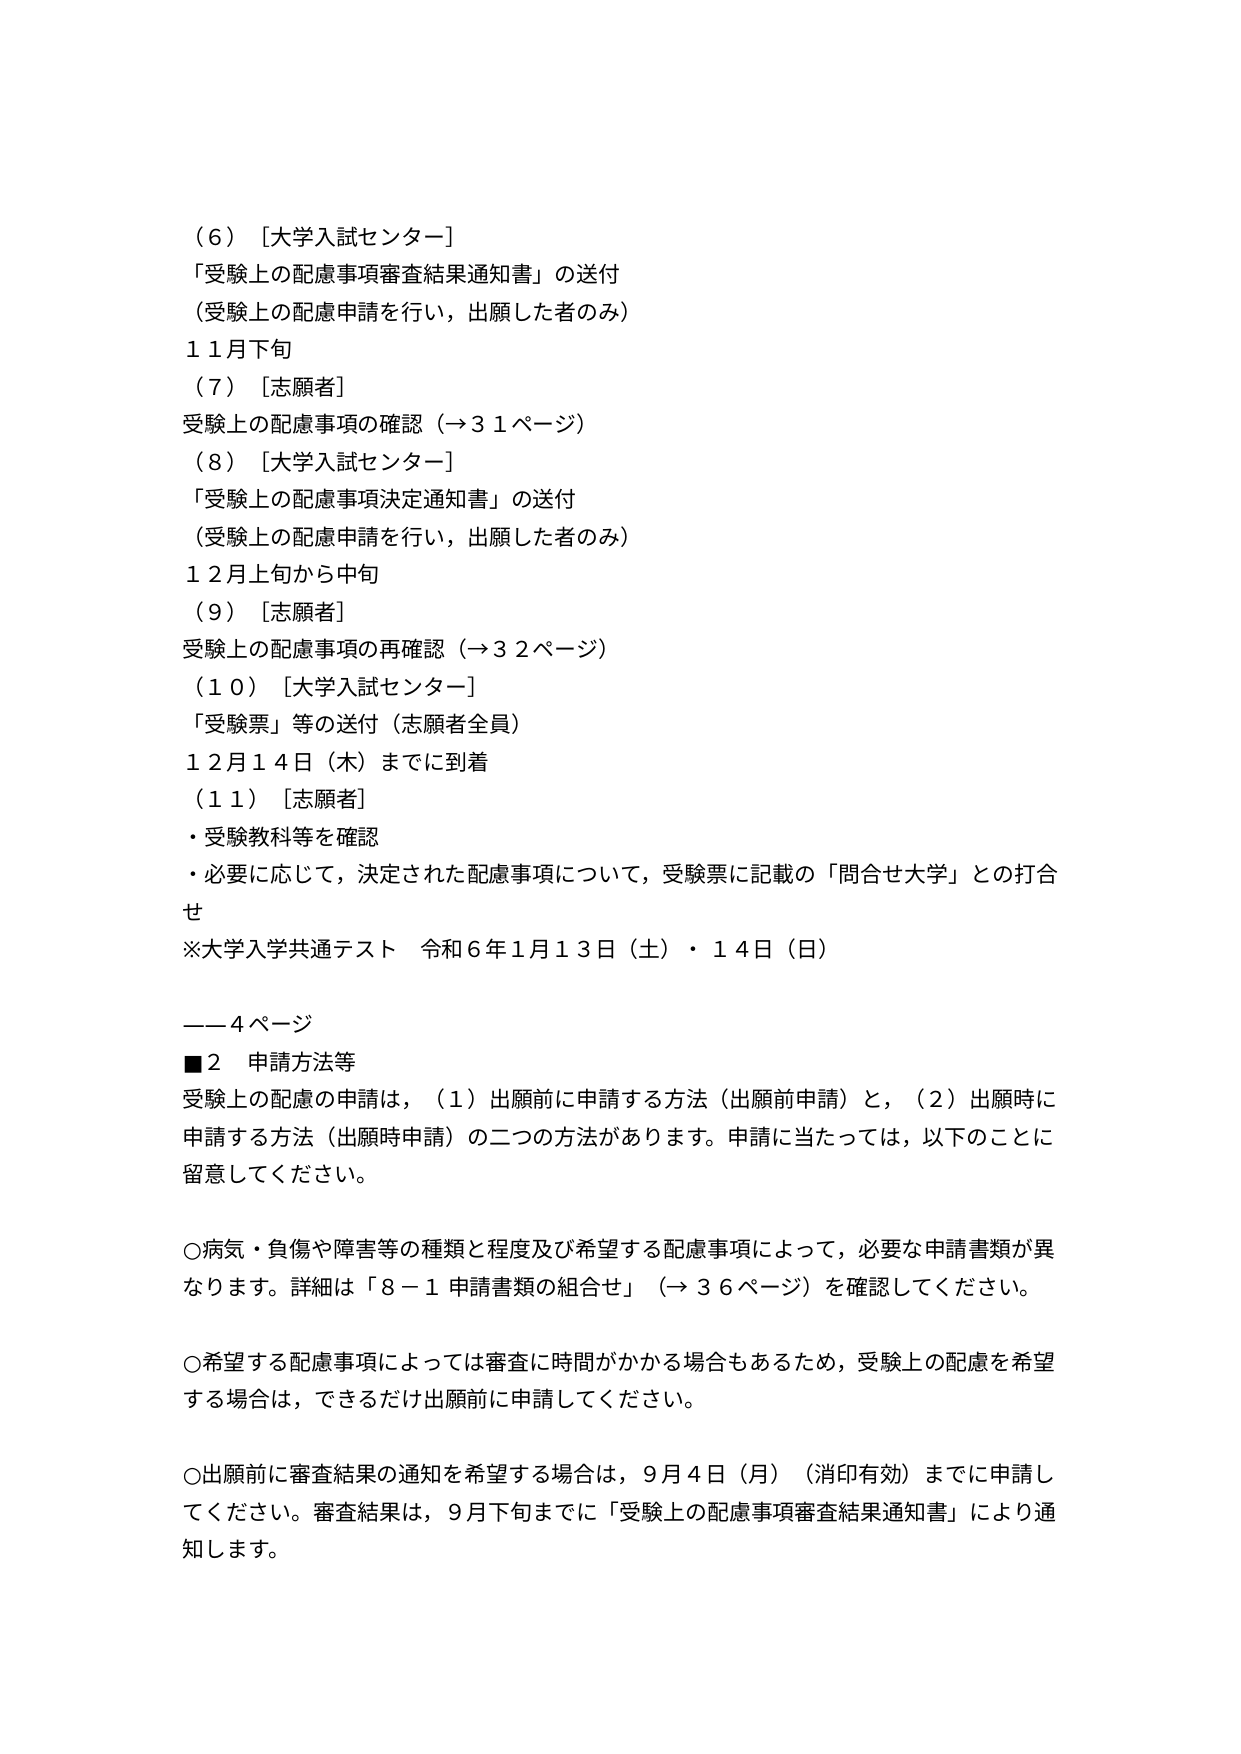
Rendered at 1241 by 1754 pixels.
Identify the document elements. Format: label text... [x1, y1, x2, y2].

text （受験上の配慮申請を行い，出願した者のみ） [183, 292, 1058, 329]
text ・必要に応じて，決定された配慮事項について，受験票に記載の「問合せ大学」との打合せ [183, 854, 1058, 929]
text （９）［志願者］ [183, 592, 1058, 629]
text １２月上旬から中旬 [183, 554, 1058, 592]
text ■２ 申請方法等 [183, 1042, 1058, 1079]
text 受験上の配慮事項の再確認（→３２ページ） [183, 629, 1058, 667]
text 受験上の配慮事項の確認（→３１ページ） [183, 404, 1058, 442]
text ※大学入学共通テスト 令和６年１月１３日（土）・ １４日（日） [183, 929, 1058, 967]
text ○希望する配慮事項によっては審査に時間がかかる場合もあるため，受験上の配慮を希望する場合は，できるだけ出願前に申請してください。 [183, 1342, 1058, 1417]
text １２月１４日（木）までに到着 [183, 742, 1058, 779]
text ○出願前に審査結果の通知を希望する場合は，９月４日（月）（消印有効）までに申請してください。審査結果は，９月下旬までに「受験上の配慮事項審査結果通知書」により通知します。 [183, 1454, 1058, 1567]
text 「受験上の配慮事項審査結果通知書」の送付 [183, 254, 1058, 292]
text １１月下旬 [183, 329, 1058, 367]
text （７）［志願者］ [183, 367, 1058, 404]
text ・受験教科等を確認 [183, 817, 1058, 854]
text 「受験票」等の送付（志願者全員） [183, 704, 1058, 742]
text ――４ページ [183, 1004, 1058, 1042]
text （受験上の配慮申請を行い，出願した者のみ） [183, 517, 1058, 554]
text 受験上の配慮の申請は，（１）出願前に申請する方法（出願前申請）と，（２）出願時に申請する方法（出願時申請）の二つの方法があります。申請に当たっては，以下のことに留意してください。 [183, 1079, 1058, 1192]
text （８）［大学入試センター］ [183, 442, 1058, 479]
text ○病気・負傷や障害等の種類と程度及び希望する配慮事項によって，必要な申請書類が異なります。詳細は「８－１ 申請書類の組合せ」（→ ３６ページ）を確認してください。 [183, 1229, 1058, 1304]
text （６）［大学入試センター］ [183, 217, 1058, 254]
text 「受験上の配慮事項決定通知書」の送付 [183, 479, 1058, 517]
text （１０）［大学入試センター］ [183, 667, 1058, 704]
text （１１）［志願者］ [183, 779, 1058, 817]
